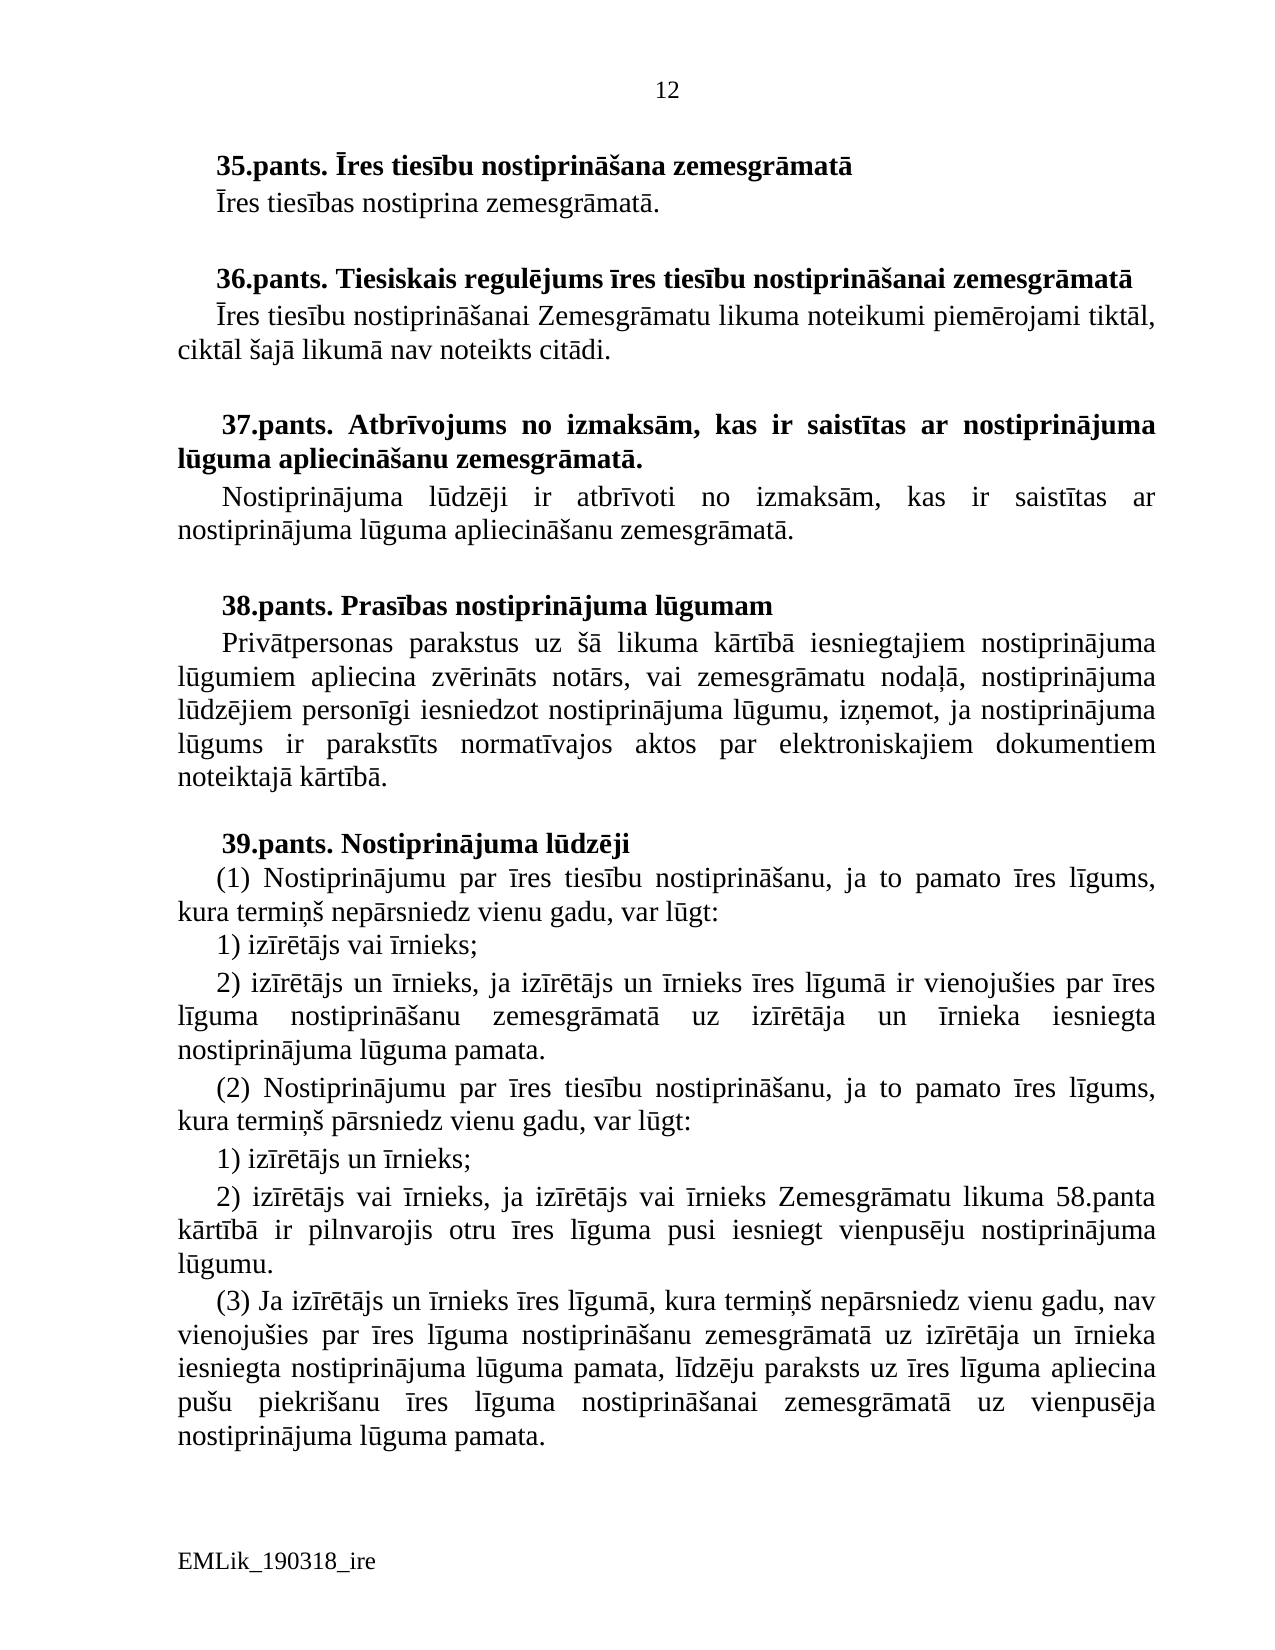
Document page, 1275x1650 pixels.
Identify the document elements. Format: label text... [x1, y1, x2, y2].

text 38.pants. Prasības nostiprinājuma lūgumam [177, 588, 1157, 621]
text 35.pants. Īres tiesību nostiprināšana zemesgrāmatā [177, 148, 1157, 181]
text Privātpersonas parakstus uz šā likuma kārtībā iesniegtajiem nostiprinājuma lūgumiem apliecina zvērināts notārs, vai zemesgrāmatu nodaļā, nostiprinājuma lūdzējiem personīgi iesniedzot nostiprinājuma lūgumu, izņemot, ja nostiprinājuma lūgums ir parakstīts normatīvajos aktos par elektroniskajiem dokumentiem noteiktajā kārtībā. [177, 625, 1157, 793]
text (3) Ja izīrētājs un īrnieks īres līgumā, kura termiņš nepārsniedz vienu gadu, nav vienojušies par īres līguma nostiprināšanu zemesgrāmatā uz izīrētāja un īrnieka iesniegta nostiprinājuma lūguma pamata, līdzēju paraksts uz īres līguma apliecina pušu piekrišanu īres līguma nostiprināšanai zemesgrāmatā uz vienpusēja nostiprinājuma lūguma pamata. [177, 1283, 1157, 1451]
text Nostiprinājuma lūdzēji ir atbrīvoti no izmaksām, kas ir saistītas ar nostiprinājuma lūguma apliecināšanu zemesgrāmatā. [177, 479, 1157, 546]
text 1) izīrētājs vai īrnieks; [177, 927, 1157, 961]
text Īres tiesību nostiprināšanai Zemesgrāmatu likuma noteikumi piemērojami tiktāl, ciktāl šajā likumā nav noteikts citādi. [177, 298, 1157, 366]
text (1) Nostiprinājumu par īres tiesību nostiprināšanu, ja to pamato īres līgums, kura termiņš nepārsniedz vienu gadu, var lūgt: [177, 860, 1157, 927]
text 37.pants. Atbrīvojums no izmaksām, kas ir saistītas ar nostiprinājuma lūguma apliecināšanu zemesgrāmatā. [177, 407, 1157, 474]
text Īres tiesības nostiprina zemesgrāmatā. [177, 185, 1157, 219]
text 2) izīrētājs un īrnieks, ja izīrētājs un īrnieks īres līgumā ir vienojušies par īres līguma nostiprināšanu zemesgrāmatā uz izīrētāja un īrnieka iesniegta nostiprinājuma lūguma pamata. [177, 965, 1157, 1066]
text 39.pants. Nostiprinājuma lūdzēji [177, 827, 1157, 860]
text 36.pants. Tiesiskais regulējums īres tiesību nostiprināšanai zemesgrāmatā [177, 261, 1157, 294]
text 2) izīrētājs vai īrnieks, ja izīrētājs vai īrnieks Zemesgrāmatu likuma 58.panta kārtībā ir pilnvarojis otru īres līguma pusi iesniegt vienpusēju nostiprinājuma lūgumu. [177, 1179, 1157, 1279]
text (2) Nostiprinājumu par īres tiesību nostiprināšanu, ja to pamato īres līgums, kura termiņš pārsniedz vienu gadu, var lūgt: [177, 1070, 1157, 1137]
text 1) izīrētājs un īrnieks; [177, 1141, 1157, 1174]
